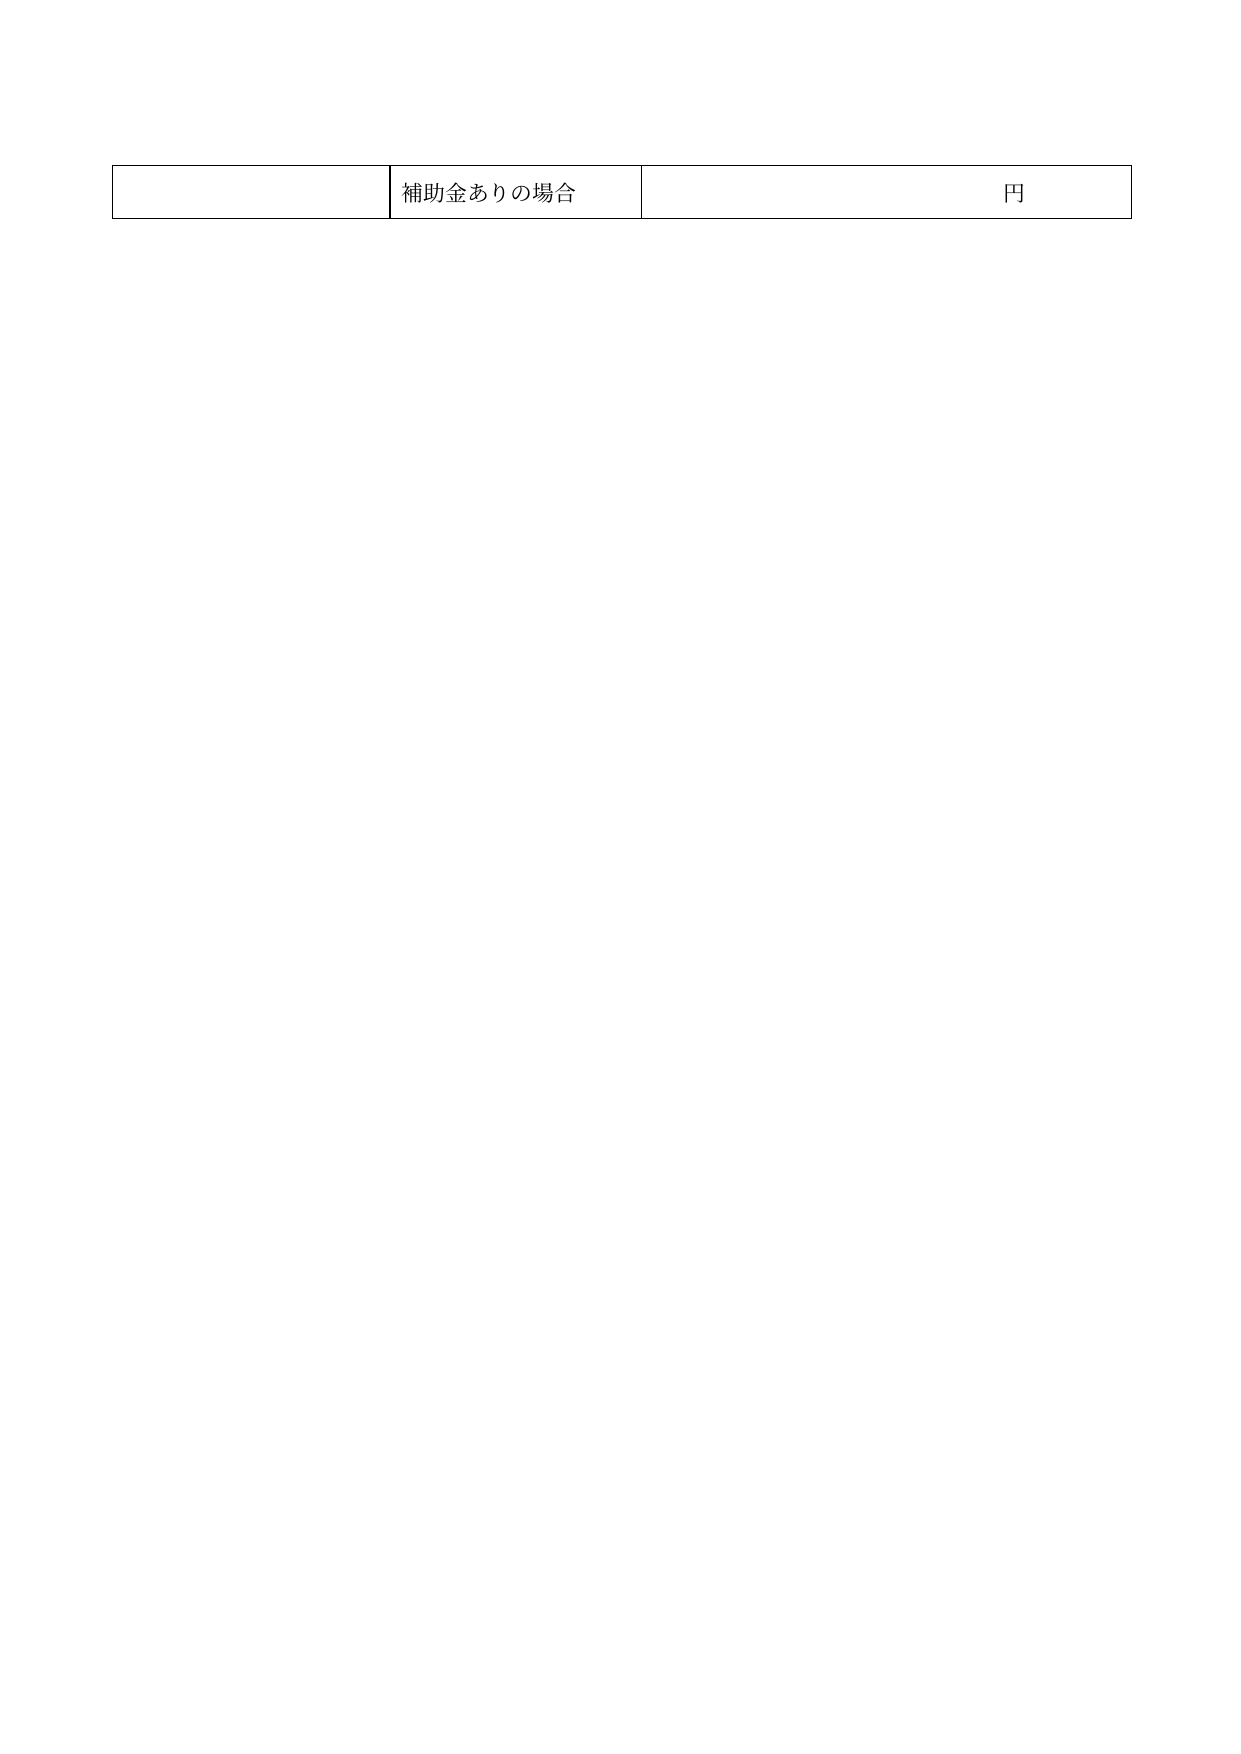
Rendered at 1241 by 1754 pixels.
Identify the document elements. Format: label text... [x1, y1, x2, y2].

table_cell 円 [642, 166, 1131, 218]
table_cell 補助金ありの場合 [391, 166, 641, 218]
table_cell 月額リース料 [113, 166, 389, 218]
